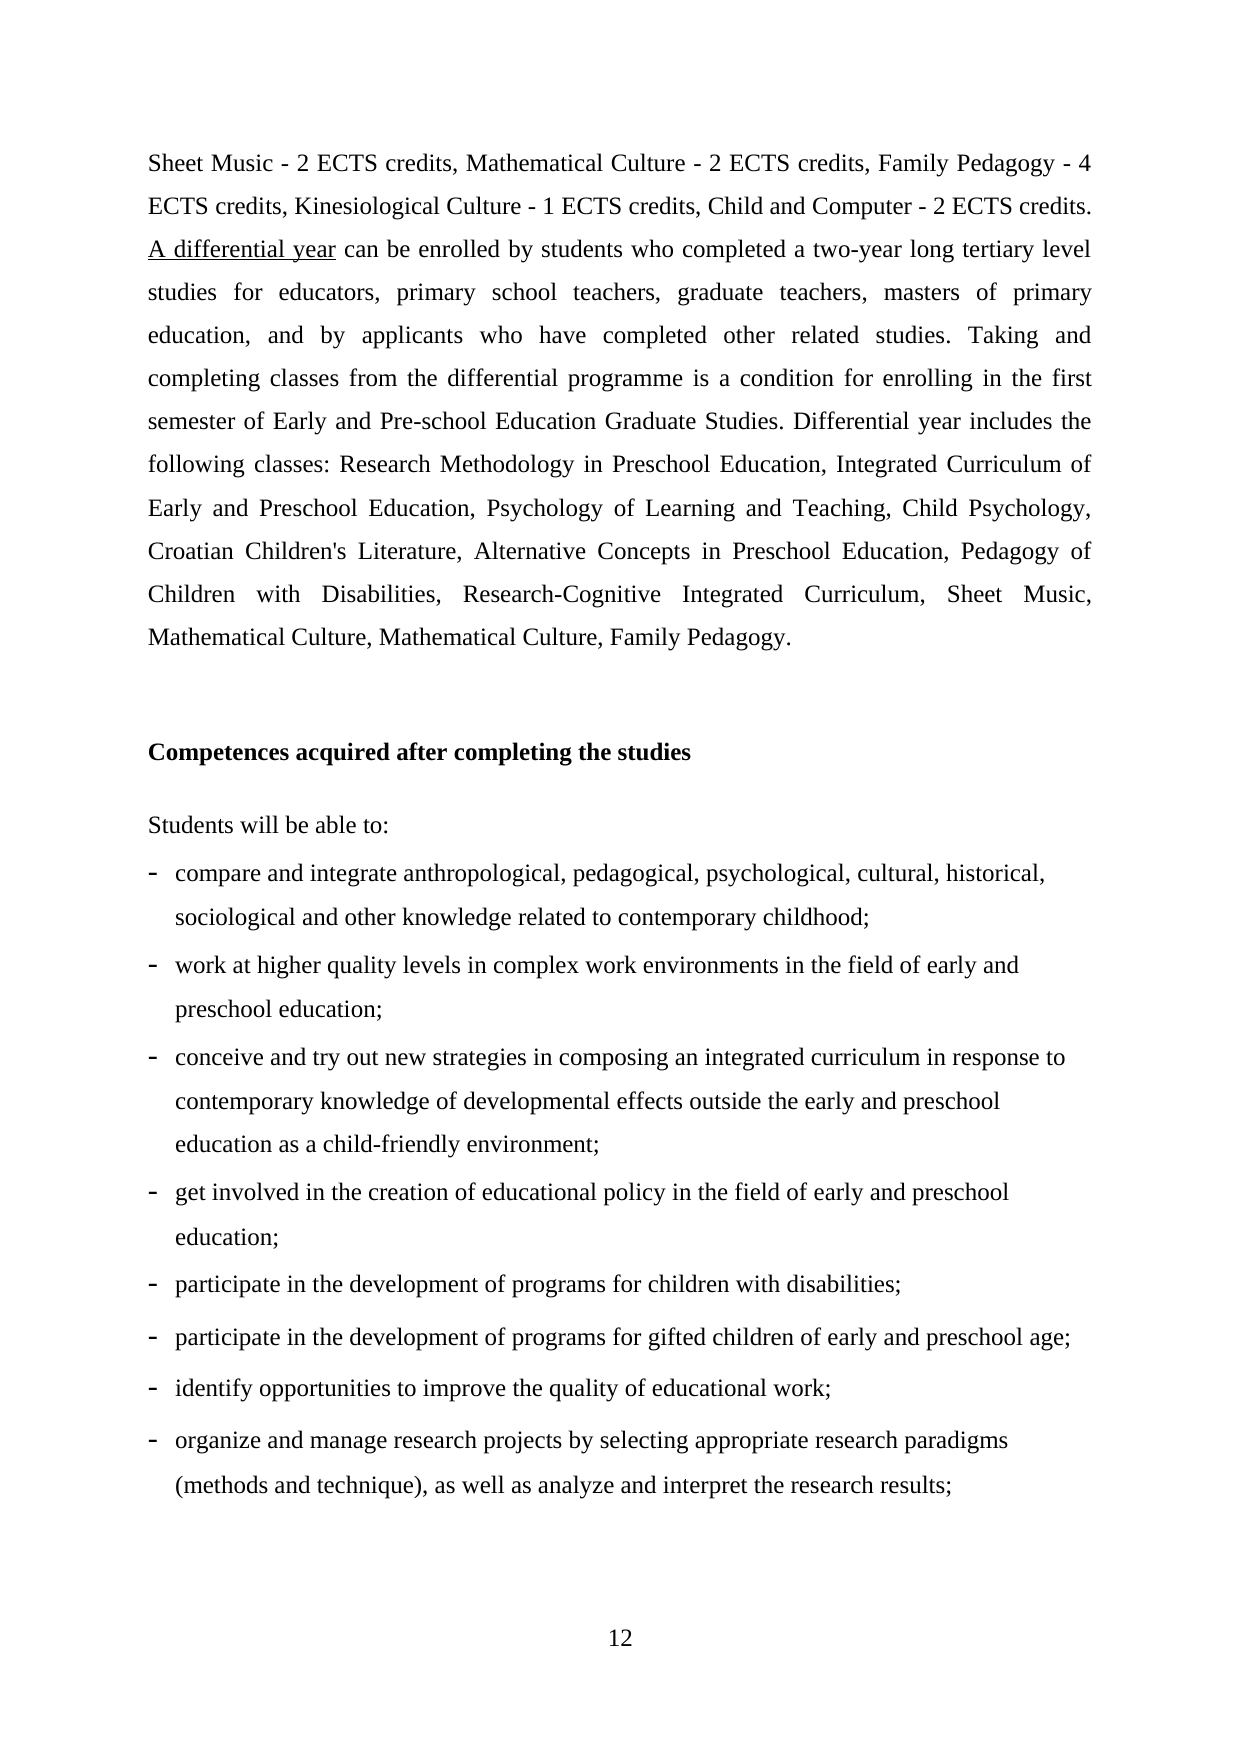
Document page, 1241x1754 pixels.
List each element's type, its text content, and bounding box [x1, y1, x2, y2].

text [148, 148, 1093, 651]
list conceive and try out new strategies in composing an integrated curriculum in response to contemporary knowledge of developmental effects outside the early and preschool education as a child-friendly environment; [148, 1037, 1093, 1158]
list participate in the development of programs for gifted children of early and preschool age; [148, 1317, 1093, 1351]
list get involved in the creation of educational policy in the field of early and preschool education; [148, 1172, 1093, 1250]
text Competences acquired after completing the studies [148, 737, 1093, 766]
list work at higher quality levels in complex work environments in the field of early and preschool education; [148, 945, 1093, 1023]
list organize and manage research projects by selecting appropriate research paradigms (methods and technique), as well as analyze and interpret the research results; [148, 1421, 1093, 1498]
list identify opportunities to improve the quality of educational work; [148, 1369, 1093, 1403]
list compare and integrate anthropological, pedagogical, psychological, cultural, historical, sociological and other knowledge related to contemporary childhood; [148, 853, 1093, 931]
list participate in the development of programs for children with disabilities; [148, 1265, 1093, 1299]
text Students will be able to: [148, 810, 1093, 838]
